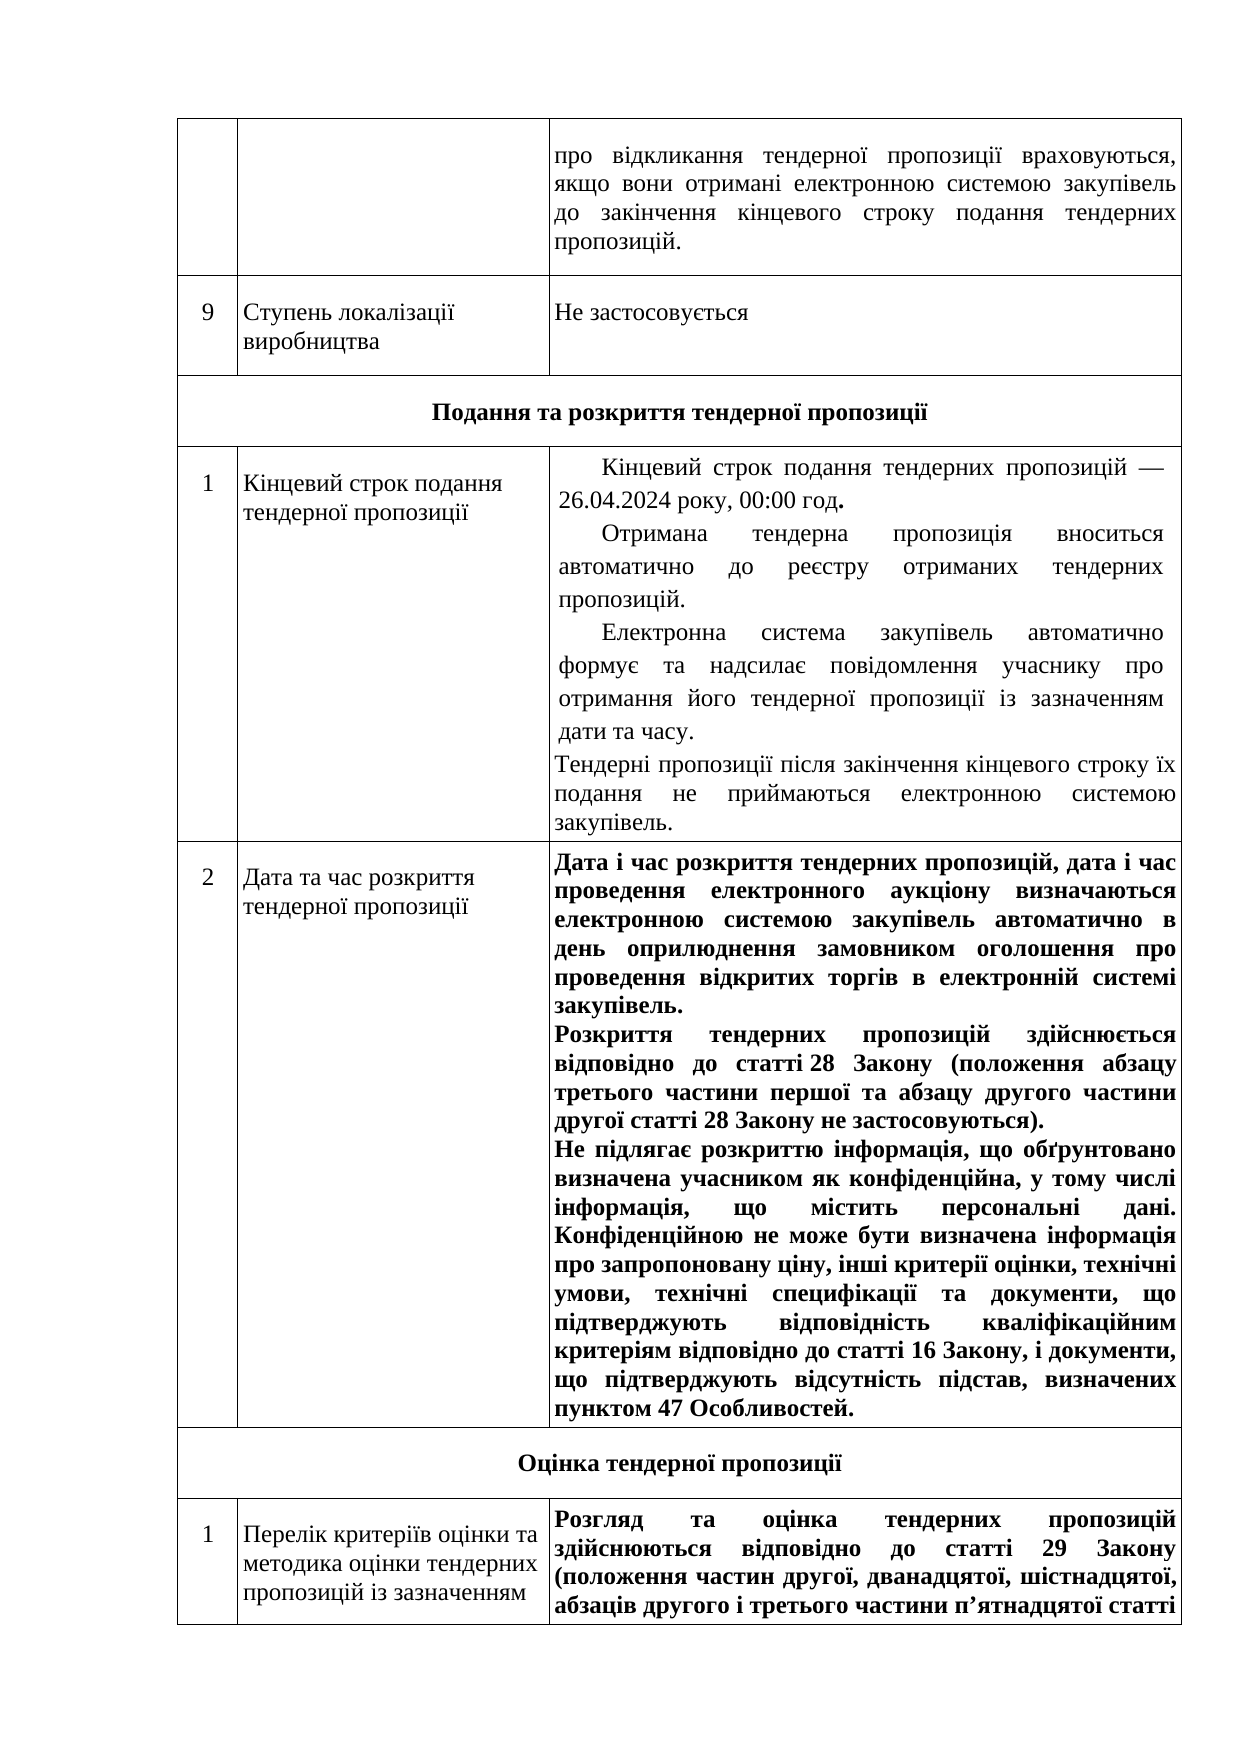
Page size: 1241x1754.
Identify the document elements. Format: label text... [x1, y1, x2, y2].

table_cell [238, 1499, 549, 1624]
table_cell 1 [178, 1499, 237, 1624]
table_cell Не застосовується [550, 276, 1181, 375]
table_cell 8 [178, 119, 237, 275]
table_cell Дата і час розкриття тендерних пропозицій, дата і час проведення електронного аукціону визначаються електронною системою закупівель автоматично в день оприлюднення замовником оголошення про проведення відкритих торгів в електронній системі закупівель. Розкриття тендерних пропозицій здійснюється відповідно до статті 28 Закону (положення абзацу третього частини першої та абзацу другого частини другої статті 28 Закону не застосовуються). Не підлягає розкриттю інформація, що обґрунтовано визначена учасником як конфіденційна, у тому числі інформація, що містить персональні дані. Конфіденційною не може бути визначена інформація про запропоновану ціну, інші критерії оцінки, технічні умови, технічні специфікації та документи, що підтверджують відповідність кваліфікаційним критеріям відповідно до статті 16 Закону, і документи, що підтверджують відсутність підстав, визначених пунктом 47 Особливостей. [550, 842, 1181, 1427]
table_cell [550, 119, 1181, 275]
table_cell Ступень локалізації виробництва [238, 276, 549, 375]
table_cell 1 [178, 447, 237, 841]
table_cell Кінцевий строк подання тендерної пропозиції [238, 447, 549, 841]
table_cell Оцінка тендерної пропозиції [178, 1428, 1181, 1498]
table_cell Подання та розкриття тендерної пропозиції [178, 376, 1181, 446]
table_cell 2 [178, 842, 237, 1427]
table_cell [238, 119, 549, 275]
table_cell Дата та час розкриття тендерної пропозиції [238, 842, 549, 1427]
table_cell 9 [178, 276, 237, 375]
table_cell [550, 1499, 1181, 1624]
table_cell Кінцевий строк подання тендерних пропозицій — 26.04.2024 року, 00:00 год. Отримана тендерна пропозиція вноситься автоматично до реєстру отриманих тендерних пропозицій. Електронна система закупівель автоматично формує та надсилає повідомлення учаснику про отримання його тендерної пропозиції із зазначенням дати та часу. Тендерні пропозиції після закінчення кінцевого строку їх подання не приймаються електронною системою закупівель. [550, 447, 1181, 841]
